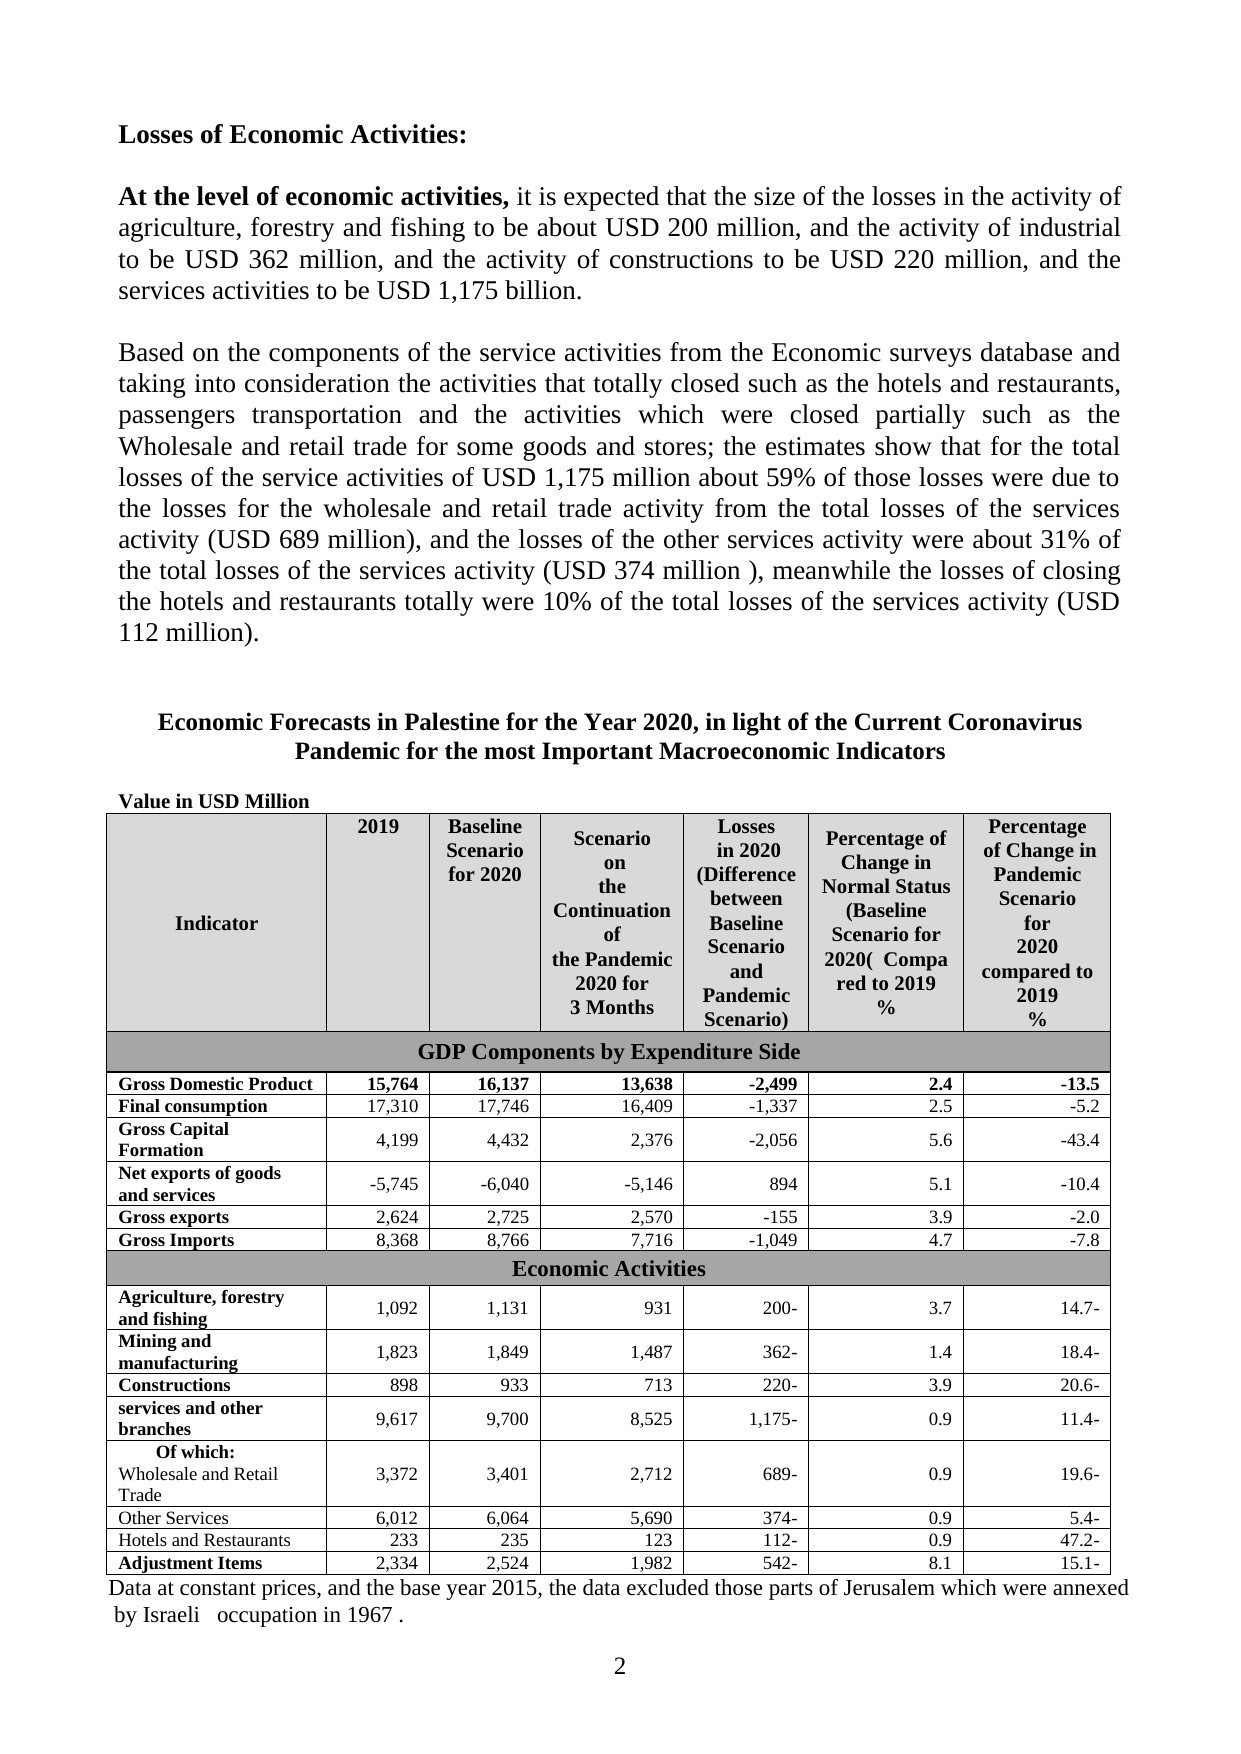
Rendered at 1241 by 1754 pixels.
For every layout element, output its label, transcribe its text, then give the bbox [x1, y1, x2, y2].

table_cell 713 [541, 1374, 683, 1396]
table_cell -10.4 [964, 1162, 1110, 1205]
table_cell -5,146 [541, 1162, 683, 1205]
table_cell -18.4 [964, 1330, 1110, 1373]
table_cell -2.0 [964, 1206, 1110, 1228]
table_cell -19.6 [964, 1441, 1110, 1506]
table_cell -155 [684, 1206, 808, 1228]
table_cell Economic Activities [107, 1251, 1110, 1285]
table_cell 9,700 [430, 1397, 540, 1440]
table_cell Gross Domestic Product [107, 1073, 326, 1094]
table_header Percentage of Change in Normal Status (Baseline Scenario for 2020( Compared to 2019 % [809, 814, 963, 1031]
table_header 2019 [327, 814, 429, 1031]
table_cell 2,376 [541, 1118, 683, 1161]
table_cell 1,982 [541, 1552, 683, 1573]
table_cell 898 [327, 1374, 429, 1396]
table_cell -7.8 [964, 1229, 1110, 1250]
table_cell 4.7 [809, 1229, 963, 1250]
table_header Percentage of Change in Pandemic Scenario for 2020 compared to 2019 % [964, 814, 1110, 1031]
table_cell -112 [684, 1529, 808, 1551]
table_header Scenario on the Continuation of the Pandemic 2020 for 3 Months [541, 814, 683, 1031]
table_cell 8.1 [809, 1552, 963, 1573]
table_cell 9,617 [327, 1397, 429, 1440]
table_cell 3,372 [327, 1441, 429, 1506]
table_cell Of which: Wholesale and Retail Trade [107, 1441, 326, 1506]
table_cell 13,638 [541, 1073, 683, 1094]
table_cell 16,137 [430, 1073, 540, 1094]
text by Israeli occupation in 1967 . [74, 1601, 1226, 1627]
table_cell -362 [684, 1330, 808, 1373]
text At the level of economic activities, it is expected that the size of the losses in the activity of agriculture, forestry and fishing to be about USD 200 million, and the activity of industrial to be USD 362 million, and the activity of constructions to be USD 220 million, and the services activities to be USD 1,175 billion. [118, 180, 1122, 305]
table_cell 17,310 [327, 1095, 429, 1117]
table_cell Constructions [107, 1374, 326, 1396]
table_cell 5.6 [809, 1118, 963, 1161]
table_cell 2,725 [430, 1206, 540, 1228]
table_cell -220 [684, 1374, 808, 1396]
table_cell 0.9 [809, 1441, 963, 1506]
table_cell GDP Components by Expenditure Side [107, 1032, 1110, 1071]
table_cell -5.2 [964, 1095, 1110, 1117]
table_cell 933 [430, 1374, 540, 1396]
table_cell 2,524 [430, 1552, 540, 1573]
table_cell Agriculture, forestry and fishing [107, 1286, 326, 1329]
table_cell 5.1 [809, 1162, 963, 1205]
table_cell -2,499 [684, 1073, 808, 1094]
table_cell Final consumption [107, 1095, 326, 1117]
table_cell -6,040 [430, 1162, 540, 1205]
table_cell 5,690 [541, 1507, 683, 1528]
table_cell 1,823 [327, 1330, 429, 1373]
table_cell 2,624 [327, 1206, 429, 1228]
table_cell 6,064 [430, 1507, 540, 1528]
table_cell 8,368 [327, 1229, 429, 1250]
table_header Baseline Scenario for 2020 [430, 814, 540, 1031]
table_cell 2.5 [809, 1095, 963, 1117]
table_header Losses in 2020 (Difference between Baseline Scenario and Pandemic Scenario) [684, 814, 808, 1031]
table_cell 8,766 [430, 1229, 540, 1250]
table_cell -374 [684, 1507, 808, 1528]
table_cell Hotels and Restaurants [107, 1529, 326, 1551]
table_cell -14.7 [964, 1286, 1110, 1329]
table_cell 0.9 [809, 1507, 963, 1528]
table_cell -200 [684, 1286, 808, 1329]
table_cell Gross exports [107, 1206, 326, 1228]
table_cell Net exports of goods and services [107, 1162, 326, 1205]
table_cell 7,716 [541, 1229, 683, 1250]
table_cell -542 [684, 1552, 808, 1573]
table_cell 16,409 [541, 1095, 683, 1117]
table_cell -20.6 [964, 1374, 1110, 1396]
table_cell -47.2 [964, 1529, 1110, 1551]
table_cell Gross Imports [107, 1229, 326, 1250]
table_cell 3.9 [809, 1206, 963, 1228]
table_cell 894 [684, 1162, 808, 1205]
table_cell 17,746 [430, 1095, 540, 1117]
table_cell 1,487 [541, 1330, 683, 1373]
table_cell -5.4 [964, 1507, 1110, 1528]
table_cell 3,401 [430, 1441, 540, 1506]
table_cell -689 [684, 1441, 808, 1506]
table_cell Adjustment Items [107, 1552, 326, 1573]
table_cell -13.5 [964, 1073, 1110, 1094]
table_cell 1.4 [809, 1330, 963, 1373]
table_cell -1,049 [684, 1229, 808, 1250]
table_cell 233 [327, 1529, 429, 1551]
table_cell -2,056 [684, 1118, 808, 1161]
table_cell 8,525 [541, 1397, 683, 1440]
table_cell 2,712 [541, 1441, 683, 1506]
table_cell 15,764 [327, 1073, 429, 1094]
table_cell Mining and manufacturing [107, 1330, 326, 1373]
table_cell 931 [541, 1286, 683, 1329]
table_cell 4,432 [430, 1118, 540, 1161]
table_cell 123 [541, 1529, 683, 1551]
table_cell Other Services [107, 1507, 326, 1528]
table_cell 6,012 [327, 1507, 429, 1528]
text Based on the components of the service activities from the Economic surveys database and taking into consideration the activities that totally closed such as the hotels and restaurants, passengers transportation and the activities which were closed partially such as the Wholesale and retail trade for some goods and stores; the estimates show that for the total losses of the service activities of USD 1,175 million about 59% of those losses were due to the losses for the wholesale and retail trade activity from the total losses of the services activity (USD 689 million), and the losses of the other services activity were about 31% of the total losses of the services activity (USD 374 million ), meanwhile the losses of closing the hotels and restaurants totally were 10% of the total losses of the services activity (USD 112 million). [118, 336, 1122, 648]
table_cell 4,199 [327, 1118, 429, 1161]
table_cell 2,334 [327, 1552, 429, 1573]
table_cell 235 [430, 1529, 540, 1551]
table_cell 2.4 [809, 1073, 963, 1094]
table_cell -43.4 [964, 1118, 1110, 1161]
table_cell 3.7 [809, 1286, 963, 1329]
table_cell -5,745 [327, 1162, 429, 1205]
table_cell -11.4 [964, 1397, 1110, 1440]
table_cell 3.9 [809, 1374, 963, 1396]
text Losses of Economic Activities: [118, 118, 1122, 149]
table_cell 1,092 [327, 1286, 429, 1329]
table_cell -1,337 [684, 1095, 808, 1117]
table_cell -15.1 [964, 1552, 1110, 1573]
table_cell 1,849 [430, 1330, 540, 1373]
text Data at constant prices, and the base year 2015, the data excluded those parts of Jerusalem which were annexed [74, 1574, 1226, 1601]
table_cell 0.9 [809, 1397, 963, 1440]
table_cell 2,570 [541, 1206, 683, 1228]
table_cell 0.9 [809, 1529, 963, 1551]
text Value in USD Million [118, 789, 1122, 813]
table_cell -1,175 [684, 1397, 808, 1440]
table_header Indicator [107, 814, 326, 1031]
table_cell Gross Capital Formation [107, 1118, 326, 1161]
table_cell 1,131 [430, 1286, 540, 1329]
text Economic Forecasts in Palestine for the Year 2020, in light of the Current Coronavirus Pandemic for the most Important Macroeconomic Indicators [118, 707, 1122, 765]
table_cell services and other branches [107, 1397, 326, 1440]
